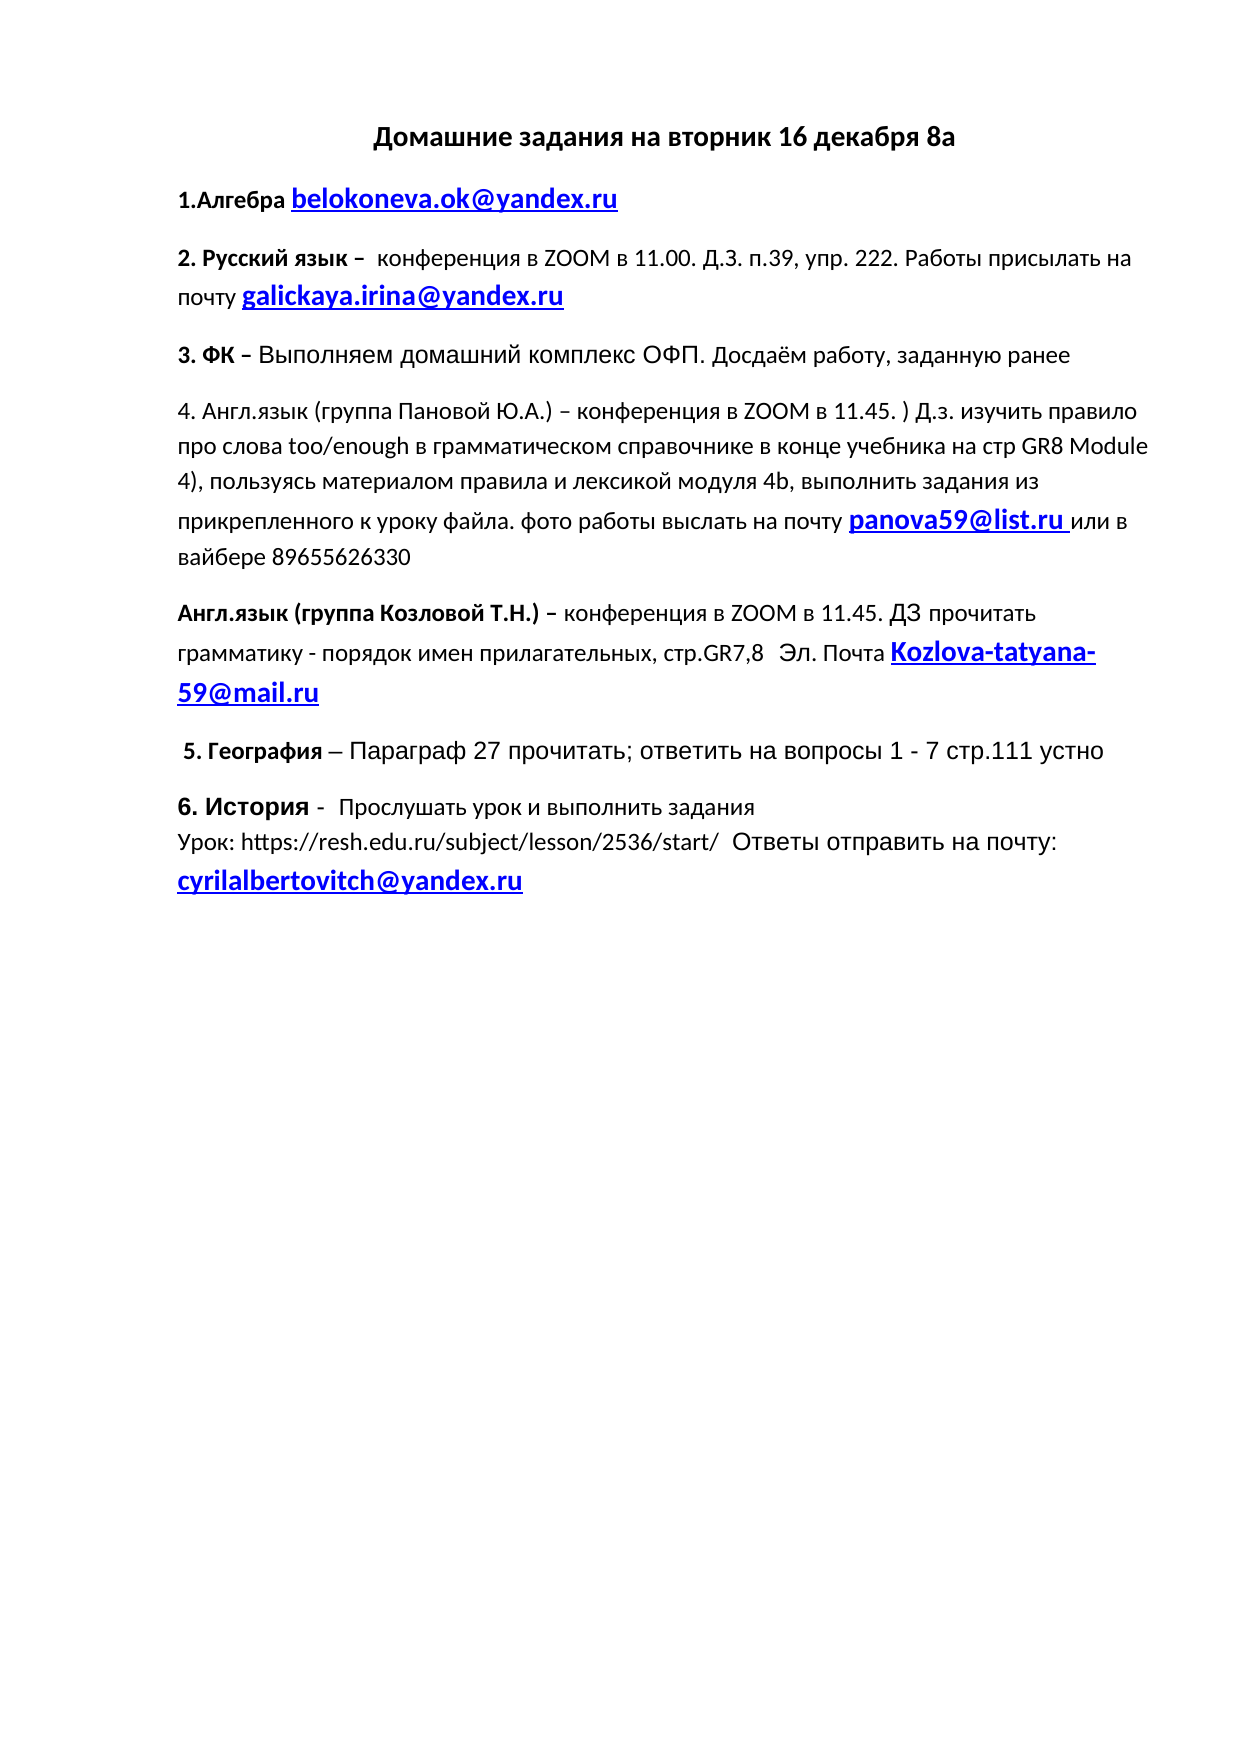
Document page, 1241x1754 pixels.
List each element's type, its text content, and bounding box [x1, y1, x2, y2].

text Англ.язык (группа Козловой Т.Н.) – конференция в ZOOM в 11.45. ДЗ прочитать грамматику - порядок имен прилагательных, стр.GR7,8 Эл. Почта Kozlova-tatyana-59@mail.ru [177, 597, 1152, 709]
text Домашние задания на вторник 16 декабря 8а [177, 118, 1152, 154]
text 4. Англ.язык (группа Пановой Ю.А.) – конференция в ZOOM в 11.45. ) Д.з. изучить правило про слова too/enough в грамматическом справочнике в конце учебника на стр GR8 Module 4), пользуясь материалом правила и лексикой модуля 4b, выполнить задания из прикрепленного к уроку файла. фото работы выслать на почту panova59@list.ru или в вайбере 89655626330 [177, 395, 1152, 572]
text 6. История - Прослушать урок и выполнить задания Урок: https://resh.edu.ru/subject/lesson/2536/start/ Ответы отправить на почту: cyrilalbertovitch@yandex.ru [177, 791, 1152, 898]
text 3. ФК – Выполняем домашний комплекс ОФП. Досдаём работу, заданную ранее [177, 339, 1152, 370]
text 1.Алгебра belokoneva.ok@yandex.ru [177, 180, 1152, 216]
text 2. Русский язык – конференция в ZOOM в 11.00. Д.З. п.39, упр. 222. Работы присылать на почту galickaya.irina@yandex.ru [177, 242, 1152, 313]
text 5. География – Параграф 27 прочитать; ответить на вопросы 1 - 7 стр.111 устно [328, 735, 1152, 766]
